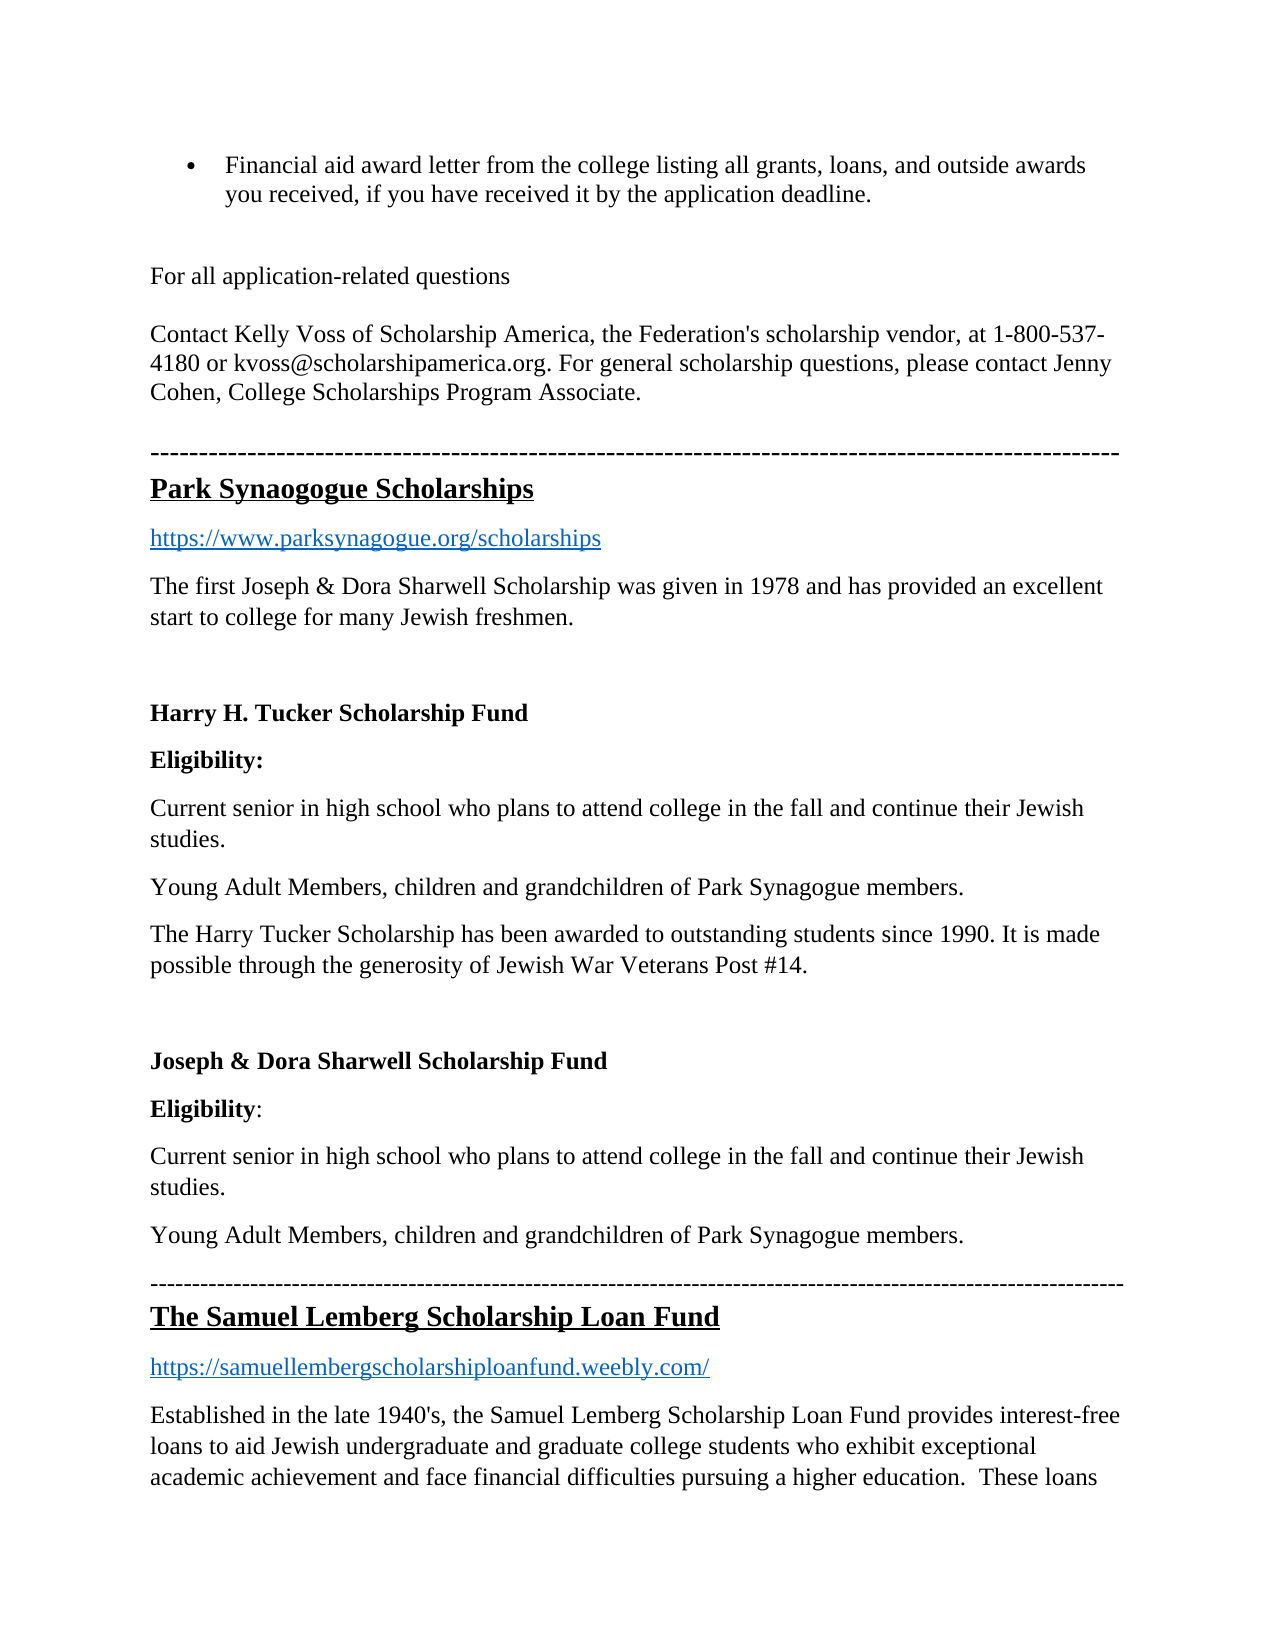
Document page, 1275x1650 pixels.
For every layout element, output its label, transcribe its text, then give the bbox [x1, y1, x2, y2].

text Young Adult Members, children and grandchildren of Park Synagogue members. [150, 1220, 1125, 1249]
text https://samuellembergscholarshiploanfund.weebly.com/ [150, 1352, 1125, 1381]
text ----------------------------------------------------------------------------------------------------Park Synaogogue Scholarships [150, 434, 1125, 504]
text Eligibility: [150, 1094, 1125, 1122]
text ---------------------------------------------------------------------------------------------------------------------The Samuel Lemberg Scholarship Loan Fund [150, 1268, 1125, 1333]
text Current senior in high school who plans to attend college in the fall and continue their Jewish studies. [150, 793, 1125, 853]
text For all application-related questions [150, 261, 1125, 290]
text Harry H. Tucker Scholarship Fund [150, 698, 1125, 726]
text The first Joseph & Dora Sharwell Scholarship was given in 1978 and has provided an excellent start to college for many Jewish freshmen. [150, 571, 1125, 631]
text https://www.parksynagogue.org/scholarships [150, 523, 1125, 552]
text The Harry Tucker Scholarship has been awarded to outstanding students since 1990. It is made possible through the generosity of Jewish War Veterans Post #14. [150, 919, 1125, 979]
text Joseph & Dora Sharwell Scholarship Fund [150, 1046, 1125, 1075]
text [150, 1400, 1125, 1491]
text Eligibility: [150, 745, 1125, 774]
list Financial aid award letter from the college listing all grants, loans, and outside awards you received, if you have received it by the application deadline. [187, 150, 1125, 207]
text Young Adult Members, children and grandchildren of Park Synagogue members. [150, 872, 1125, 901]
text Current senior in high school who plans to attend college in the fall and continue their Jewish studies. [150, 1141, 1125, 1201]
text Contact Kelly Voss of Scholarship America, the Federation's scholarship vendor, at 1-800-537-4180 or kvoss@scholarshipamerica.org. For general scholarship questions, please contact Jenny Cohen, College Scholarships Program Associate. [150, 319, 1125, 405]
